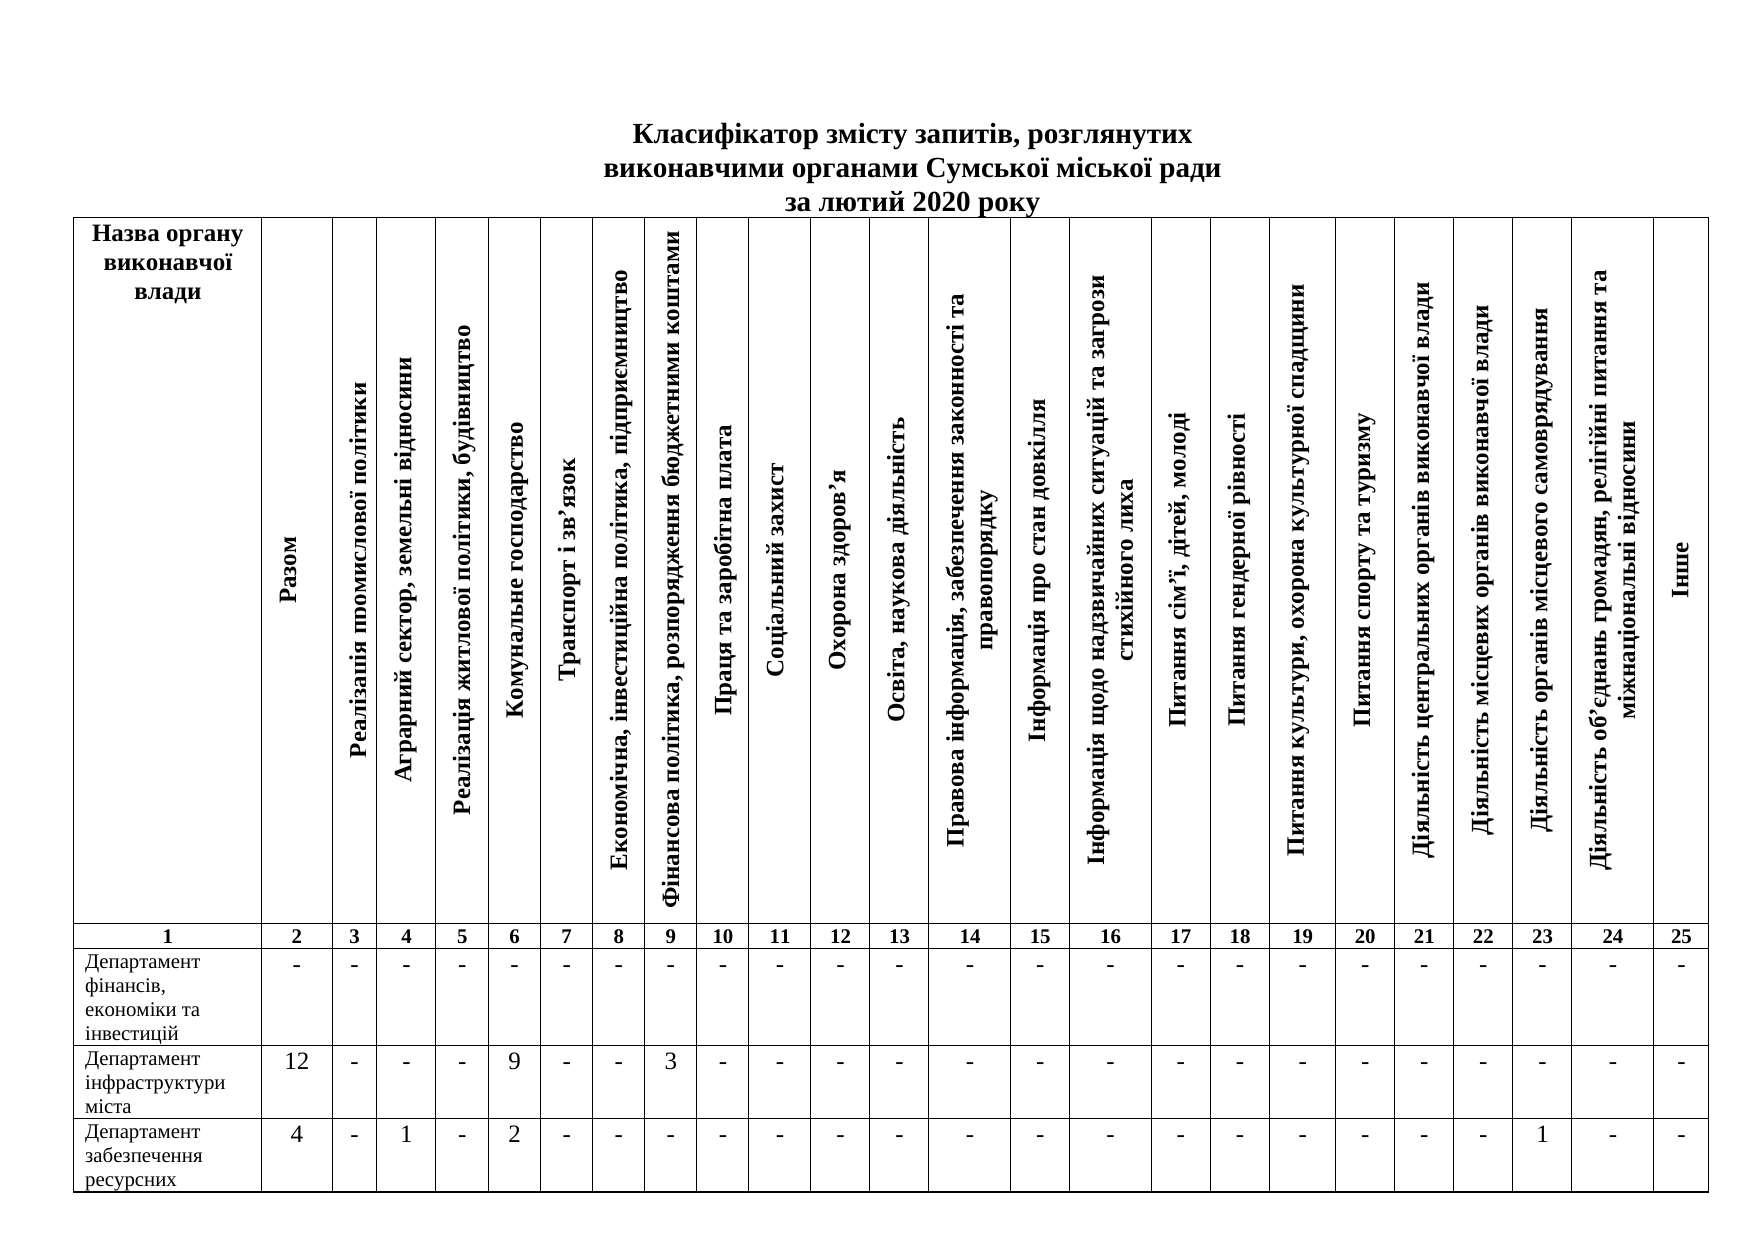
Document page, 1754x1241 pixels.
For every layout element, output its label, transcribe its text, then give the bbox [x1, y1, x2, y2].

table_header Питання гендерної рівності [1211, 218, 1269, 922]
table_cell 9 [489, 1046, 540, 1118]
table_cell 25 [1654, 924, 1708, 948]
table_cell 16 [1070, 924, 1151, 948]
table_header Праця та заробітна плата [697, 218, 748, 922]
table_cell - [697, 1119, 748, 1191]
table_cell 8 [593, 924, 644, 948]
table_cell - [1395, 1046, 1453, 1118]
table_header Питання культури, охорона культурної спадщини [1270, 218, 1335, 922]
table_cell - [1270, 1046, 1335, 1118]
table_cell 21 [1395, 924, 1453, 948]
table_cell - [870, 949, 928, 1045]
table_cell - [870, 1046, 928, 1118]
table_cell - [1654, 1119, 1708, 1191]
table_cell 15 [1011, 924, 1069, 948]
table_cell 20 [1336, 924, 1394, 948]
table_cell - [749, 1046, 810, 1118]
table_header Інформація про стан довкілля [1011, 218, 1069, 922]
table_cell - [489, 949, 540, 1045]
table_cell - [541, 1119, 592, 1191]
table_cell - [1270, 949, 1335, 1045]
table_header Інше [1654, 218, 1708, 922]
table_cell - [1011, 1046, 1069, 1118]
table_cell 6 [489, 924, 540, 948]
table_cell 19 [1270, 924, 1335, 948]
table_cell - [645, 1119, 696, 1191]
table_cell - [262, 949, 332, 1045]
table_header Транспорт і зв’язок [541, 218, 592, 922]
table_cell - [929, 1119, 1010, 1191]
text Класифікатор змісту запитів, розглянутих [118, 117, 1707, 150]
table_cell - [1152, 1046, 1210, 1118]
table_cell - [1654, 1046, 1708, 1118]
table_cell 17 [1152, 924, 1210, 948]
table_header Аграрний сектор, земельні відносини [377, 218, 435, 922]
table_cell - [1454, 949, 1512, 1045]
table_cell Департамент інфраструктури міста [74, 1046, 261, 1118]
table_cell - [1070, 949, 1151, 1045]
table_cell 24 [1572, 924, 1653, 948]
table_header Назва органу виконавчої влади [74, 218, 261, 922]
table_cell - [697, 1046, 748, 1118]
table_header Інформація щодо надзвичайних ситуацій та загрози стихійного лиха [1070, 218, 1151, 922]
table_cell 10 [697, 924, 748, 948]
table_cell 4 [377, 924, 435, 948]
table_cell - [749, 1119, 810, 1191]
table_header Питання сім’ї, дітей, молоді [1152, 218, 1210, 922]
table_cell - [377, 949, 435, 1045]
table_cell - [1654, 949, 1708, 1045]
table_cell - [593, 949, 644, 1045]
table_header Діяльність органів місцевого самоврядування [1513, 218, 1571, 922]
table_cell 18 [1211, 924, 1269, 948]
table_cell - [1395, 1119, 1453, 1191]
table_cell 22 [1454, 924, 1512, 948]
table_cell 14 [929, 924, 1010, 948]
table_cell 2 [262, 924, 332, 948]
table_cell - [377, 1046, 435, 1118]
table_cell 11 [749, 924, 810, 948]
table_cell - [541, 1046, 592, 1118]
table_cell - [1513, 949, 1571, 1045]
table_cell - [1211, 1119, 1269, 1191]
table_cell - [1454, 1119, 1512, 1191]
table_cell - [870, 1119, 928, 1191]
table_cell - [333, 1046, 376, 1118]
table_cell - [436, 949, 488, 1045]
table_cell 12 [262, 1046, 332, 1118]
table_cell - [333, 1119, 376, 1191]
table_cell - [1152, 1119, 1210, 1191]
table_header Фінансова політика, розпорядження бюджетними коштами коштамикоштами [645, 218, 696, 922]
table_header Реалізація промислової політики [333, 218, 376, 922]
table_cell - [645, 949, 696, 1045]
table_cell - [593, 1119, 644, 1191]
table_header Соціальний захист [749, 218, 810, 922]
table_cell - [811, 949, 869, 1045]
table_cell Департамент фінансів, економіки та інвестицій [74, 949, 261, 1045]
table_cell - [1513, 1046, 1571, 1118]
table_cell 5 [436, 924, 488, 948]
table_cell - [333, 949, 376, 1045]
table_header Реалізація житлової політики, будівництво [436, 218, 488, 922]
table_cell - [1395, 949, 1453, 1045]
table_cell 2 [489, 1119, 540, 1191]
table_header Діяльність місцевих органів виконавчої влади [1454, 218, 1512, 922]
table_cell - [1011, 1119, 1069, 1191]
table_cell - [1572, 1046, 1653, 1118]
table_cell - [1211, 1046, 1269, 1118]
table_cell - [541, 949, 592, 1045]
table_cell 1 [74, 924, 261, 948]
table_header Питання спорту та туризму [1336, 218, 1394, 922]
table_cell 12 [811, 924, 869, 948]
text за лютий 2020 року [118, 184, 1707, 217]
table_header Охорона здоров’я [811, 218, 869, 922]
table_cell 4 [262, 1119, 332, 1191]
table_cell - [811, 1046, 869, 1118]
table_cell - [436, 1046, 488, 1118]
table_cell - [1572, 949, 1653, 1045]
table_cell - [593, 1046, 644, 1118]
table_cell - [1336, 1119, 1394, 1191]
table_cell - [1572, 1119, 1653, 1191]
table_cell - [1336, 1046, 1394, 1118]
table_cell 1 [1513, 1119, 1571, 1191]
table_cell 7 [541, 924, 592, 948]
table_cell - [929, 949, 1010, 1045]
table_cell - [1011, 949, 1069, 1045]
table_header Комунальне господарство [489, 218, 540, 922]
table_cell - [1336, 949, 1394, 1045]
table_cell - [929, 1046, 1010, 1118]
table_cell - [1070, 1046, 1151, 1118]
table_header Освіта, наукова діяльність [870, 218, 928, 922]
table_header Діяльність центральних органів виконавчої влади [1395, 218, 1453, 922]
table_cell 3 [645, 1046, 696, 1118]
table_cell 9 [645, 924, 696, 948]
table_header Правова інформація, забезпечення законності та правопорядку [929, 218, 1010, 922]
table_cell 3 [333, 924, 376, 948]
table_cell 1 [377, 1119, 435, 1191]
table_cell - [697, 949, 748, 1045]
table_header Діяльність об’єднань громадян, релігійні питання та міжнаціональні відносини [1572, 218, 1653, 922]
table_cell - [1152, 949, 1210, 1045]
table_cell - [436, 1119, 488, 1191]
text виконавчими органами Сумської міської ради [118, 150, 1707, 184]
table_cell - [749, 949, 810, 1045]
table_cell - [1270, 1119, 1335, 1191]
table_cell - [1070, 1119, 1151, 1191]
table_cell - [1454, 1046, 1512, 1118]
table_cell 23 [1513, 924, 1571, 948]
table_header Економічна, інвестиційна політика, підприємництво [593, 218, 644, 922]
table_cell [74, 1119, 261, 1191]
table_cell - [1211, 949, 1269, 1045]
table_cell 13 [870, 924, 928, 948]
table_header Разом [262, 218, 332, 922]
table_cell - [811, 1119, 869, 1191]
